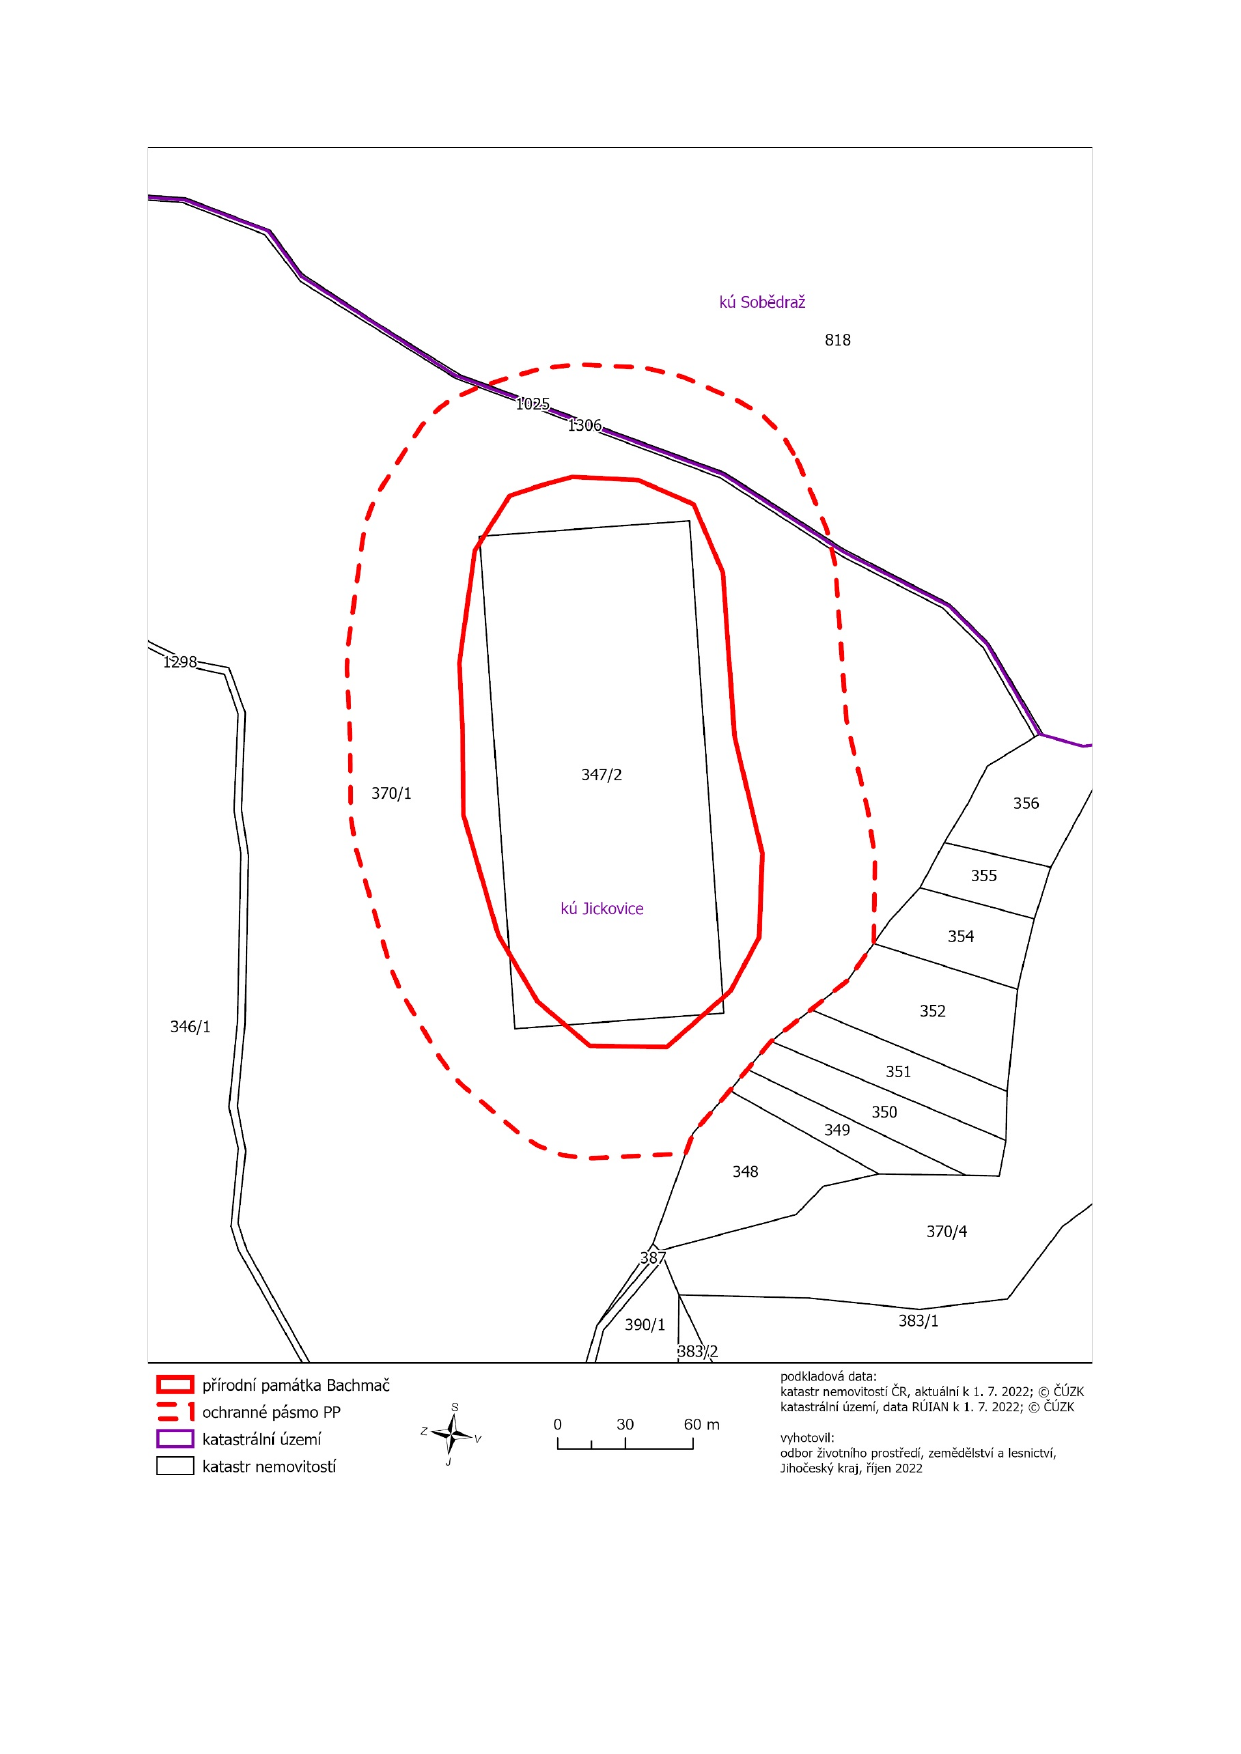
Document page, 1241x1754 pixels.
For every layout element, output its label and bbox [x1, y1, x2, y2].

picture [147, 147, 1093, 1475]
